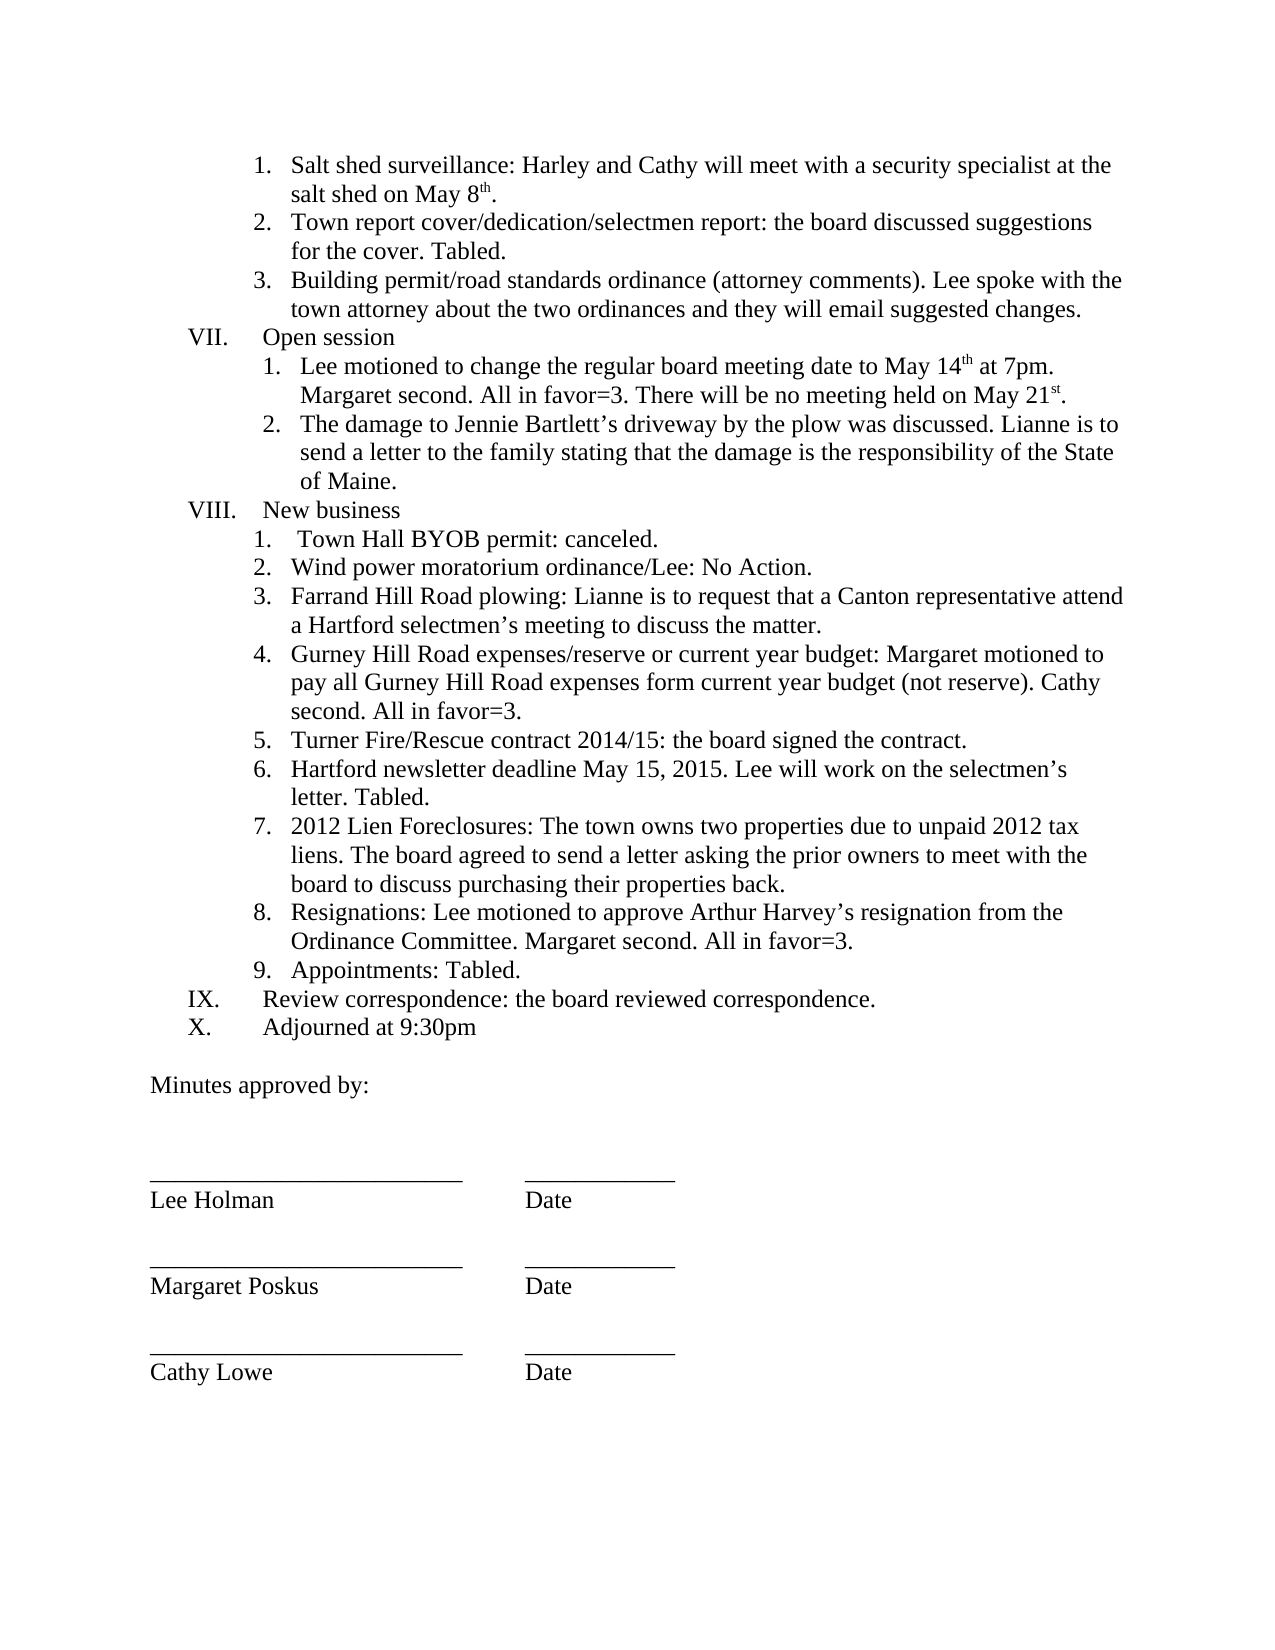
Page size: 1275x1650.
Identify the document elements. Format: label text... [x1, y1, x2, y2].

text Minutes approved by: [150, 1070, 1125, 1099]
list Hartford newsletter deadline May 15, 2015. Lee will work on the selectmen’s letter. Tabled. [253, 754, 1125, 811]
text _________________________ ____________ [150, 1156, 1125, 1185]
list Review correspondence: the board reviewed correspondence. [187, 984, 1125, 1012]
list Salt shed surveillance: Harley and Cathy will meet with a security specialist at the salt shed on May 8th. [253, 150, 1125, 207]
list Gurney Hill Road expenses/reserve or current year budget: Margaret motioned to pay all Gurney Hill Road expenses form current year budget (not reserve). Cathy second. All in favor=3. [253, 639, 1125, 725]
list 2012 Lien Foreclosures: The town owns two properties due to unpaid 2012 tax liens. The board agreed to send a letter asking the prior owners to meet with the board to discuss purchasing their properties back. [253, 811, 1125, 897]
list Lee motioned to change the regular board meeting date to May 14th at 7pm. Margaret second. All in favor=3. There will be no meeting held on May 21st. [262, 351, 1125, 409]
list Building permit/road standards ordinance (attorney comments). Lee spoke with the town attorney about the two ordinances and they will email suggested changes. [253, 265, 1125, 322]
text Margaret Poskus Date [150, 1271, 1125, 1300]
list Resignations: Lee motioned to approve Arthur Harvey’s resignation from the Ordinance Committee. Margaret second. All in favor=3. [253, 897, 1125, 955]
list Town Hall BYOB permit: canceled. [253, 524, 1125, 552]
text _________________________ ____________ [150, 1329, 1125, 1357]
list Farrand Hill Road plowing: Lianne is to request that a Canton representative attend a Hartford selectmen’s meeting to discuss the matter. [253, 581, 1125, 639]
text _________________________ ____________ [150, 1242, 1125, 1271]
list Open session [187, 322, 1125, 351]
list The damage to Jennie Bartlett’s driveway by the plow was discussed. Lianne is to send a letter to the family stating that the damage is the responsibility of the State of Maine. [262, 409, 1125, 495]
list Appointments: Tabled. [253, 955, 1125, 984]
list Town report cover/dedication/selectmen report: the board discussed suggestions for the cover. Tabled. [253, 207, 1125, 265]
list Adjourned at 9:30pm [187, 1012, 1125, 1041]
list Turner Fire/Rescue contract 2014/15: the board signed the contract. [253, 725, 1125, 754]
list New business [187, 495, 1125, 524]
text Cathy Lowe Date [150, 1357, 1125, 1386]
list Wind power moratorium ordinance/Lee: No Action. [253, 552, 1125, 581]
text Lee Holman Date [150, 1185, 1125, 1214]
